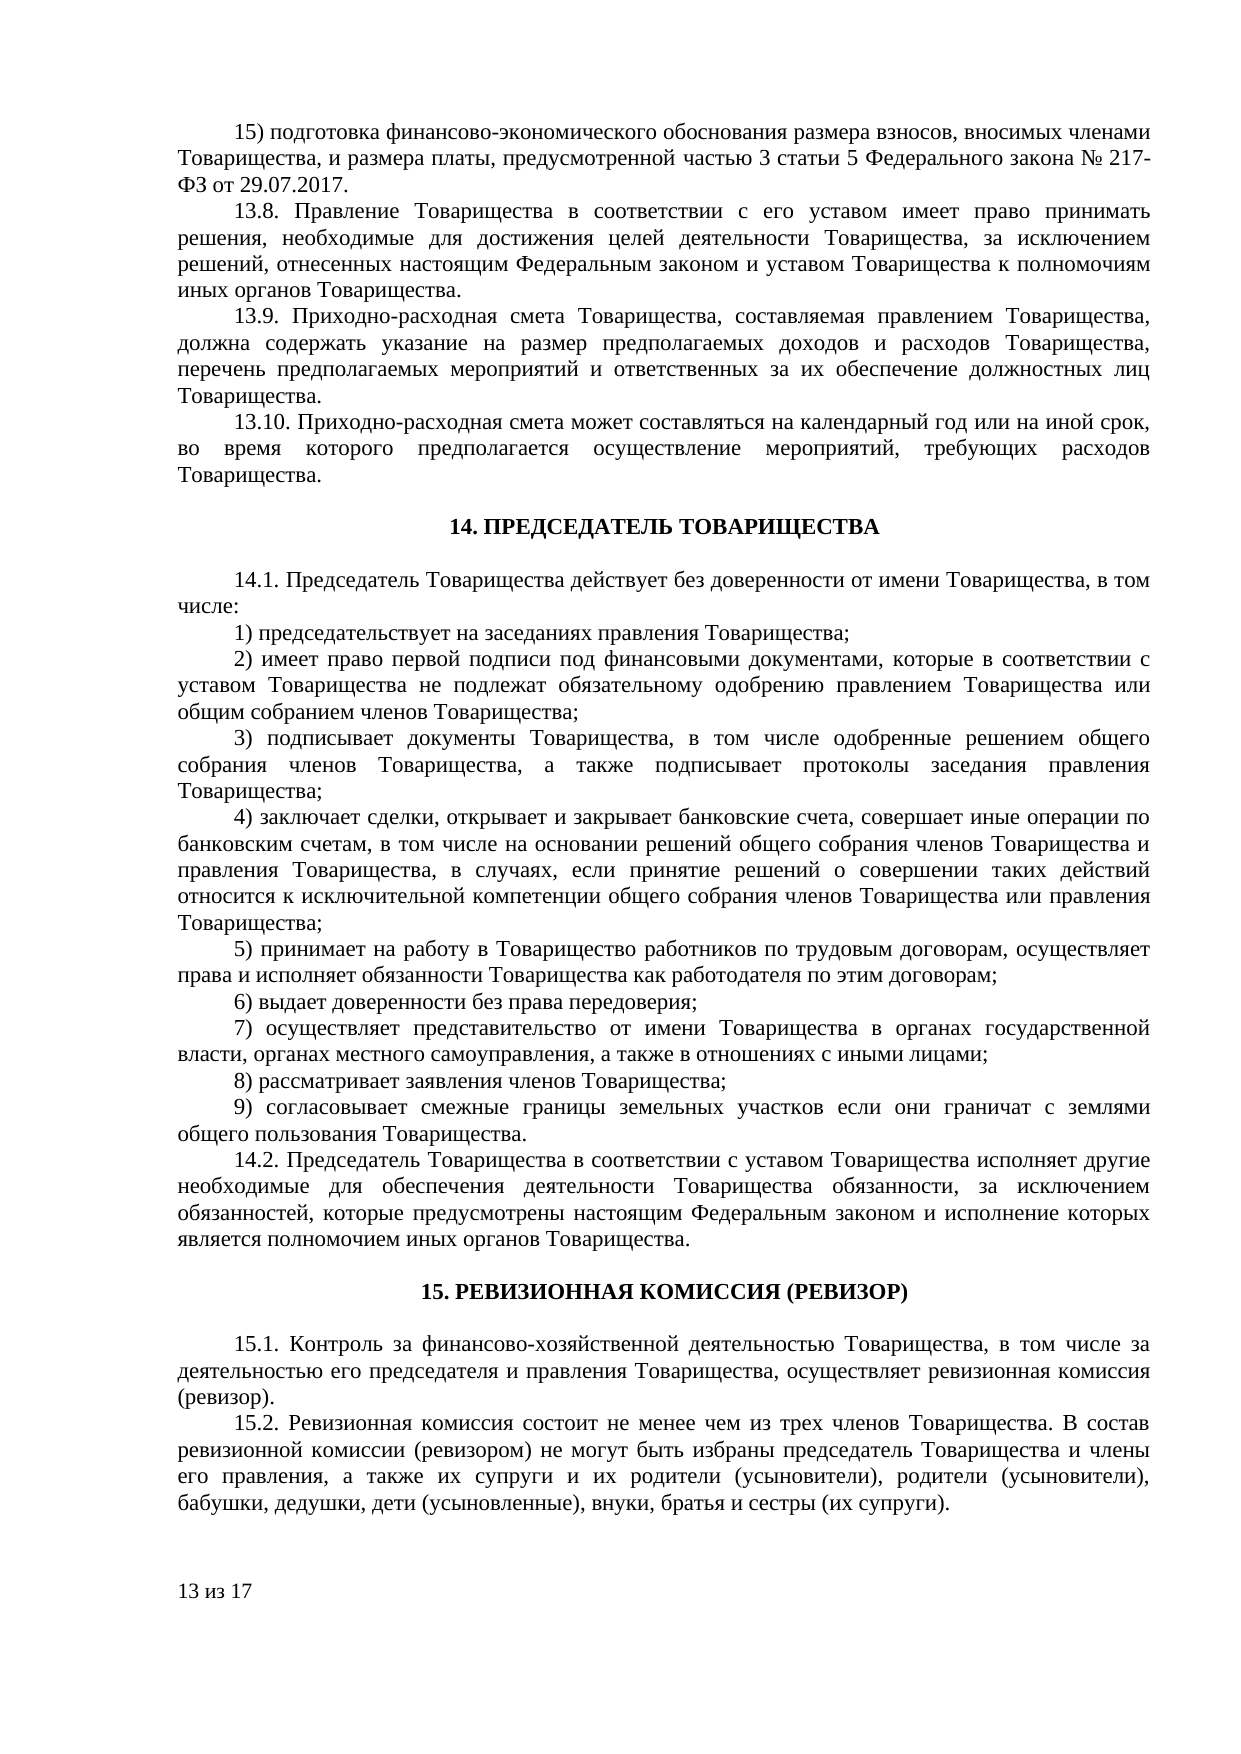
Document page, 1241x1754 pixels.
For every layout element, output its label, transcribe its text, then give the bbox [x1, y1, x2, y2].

text 15.2. Ревизионная комиссия состоит не менее чем из трех членов Товарищества. В состав ревизионной комиссии (ревизором) не могут быть избраны председатель Товарищества и члены его правления, а также их супруги и их родители (усыновители), родители (усыновители), бабушки, дедушки, дети (усыновленные), внуки, братья и сестры (их супруги). [177, 1409, 1152, 1515]
text 1) председательствует на заседаниях правления Товарищества; [177, 619, 1152, 645]
text 8) рассматривает заявления членов Товарищества; [177, 1067, 1152, 1093]
text 15. РЕВИЗИОННАЯ КОМИССИЯ (РЕВИЗОР) [177, 1278, 1152, 1304]
text 15.1. Контроль за финансово-хозяйственной деятельностью Товарищества, в том числе за деятельностью его председателя и правления Товарищества, осуществляет ревизионная комиссия (ревизор). [177, 1330, 1152, 1409]
text 6) выдает доверенности без права передоверия; [177, 988, 1152, 1014]
text 14.2. Председатель Товарищества в соответствии с уставом Товарищества исполняет другие необходимые для обеспечения деятельности Товарищества обязанности, за исключением обязанностей, которые предусмотрены настоящим Федеральным законом и исполнение которых является полномочием иных органов Товарищества. [177, 1146, 1152, 1251]
text 15) подготовка финансово-экономического обоснования размера взносов, вносимых членами Товарищества, и размера платы, предусмотренной частью 3 статьи 5 Федерального закона № 217-ФЗ от 29.07.2017. [177, 118, 1152, 197]
text 13.10. Приходно-расходная смета может составляться на календарный год или на иной срок, во время которого предполагается осуществление мероприятий, требующих расходов Товарищества. [177, 408, 1152, 487]
text 5) принимает на работу в Товарищество работников по трудовым договорам, осуществляет права и исполняет обязанности Товарищества как работодателя по этим договорам; [177, 935, 1152, 988]
text 14. ПРЕДСЕДАТЕЛЬ ТОВАРИЩЕСТВА [177, 513, 1152, 540]
text 4) заключает сделки, открывает и закрывает банковские счета, совершает иные операции по банковским счетам, в том числе на основании решений общего собрания членов Товарищества и правления Товарищества, в случаях, если принятие решений о совершении таких действий относится к исключительной компетенции общего собрания членов Товарищества или правления Товарищества; [177, 803, 1152, 935]
text 3) подписывает документы Товарищества, в том числе одобренные решением общего собрания членов Товарищества, а также подписывает протоколы заседания правления Товарищества; [177, 724, 1152, 803]
text 9) согласовывает смежные границы земельных участков если они граничат с землями общего пользования Товарищества. [177, 1093, 1152, 1146]
text 2) имеет право первой подписи под финансовыми документами, которые в соответствии с уставом Товарищества не подлежат обязательному одобрению правлением Товарищества или общим собранием членов Товарищества; [177, 645, 1152, 724]
text 14.1. Председатель Товарищества действует без доверенности от имени Товарищества, в том числе: [177, 566, 1152, 619]
text 13.9. Приходно-расходная смета Товарищества, составляемая правлением Товарищества, должна содержать указание на размер предполагаемых доходов и расходов Товарищества, перечень предполагаемых мероприятий и ответственных за их обеспечение должностных лиц Товарищества. [177, 303, 1152, 408]
text 13.8. Правление Товарищества в соответствии с его уставом имеет право принимать решения, необходимые для достижения целей деятельности Товарищества, за исключением решений, отнесенных настоящим Федеральным законом и уставом Товарищества к полномочиям иных органов Товарищества. [177, 197, 1152, 303]
text 7) осуществляет представительство от имени Товарищества в органах государственной власти, органах местного самоуправления, а также в отношениях с иными лицами; [177, 1014, 1152, 1067]
